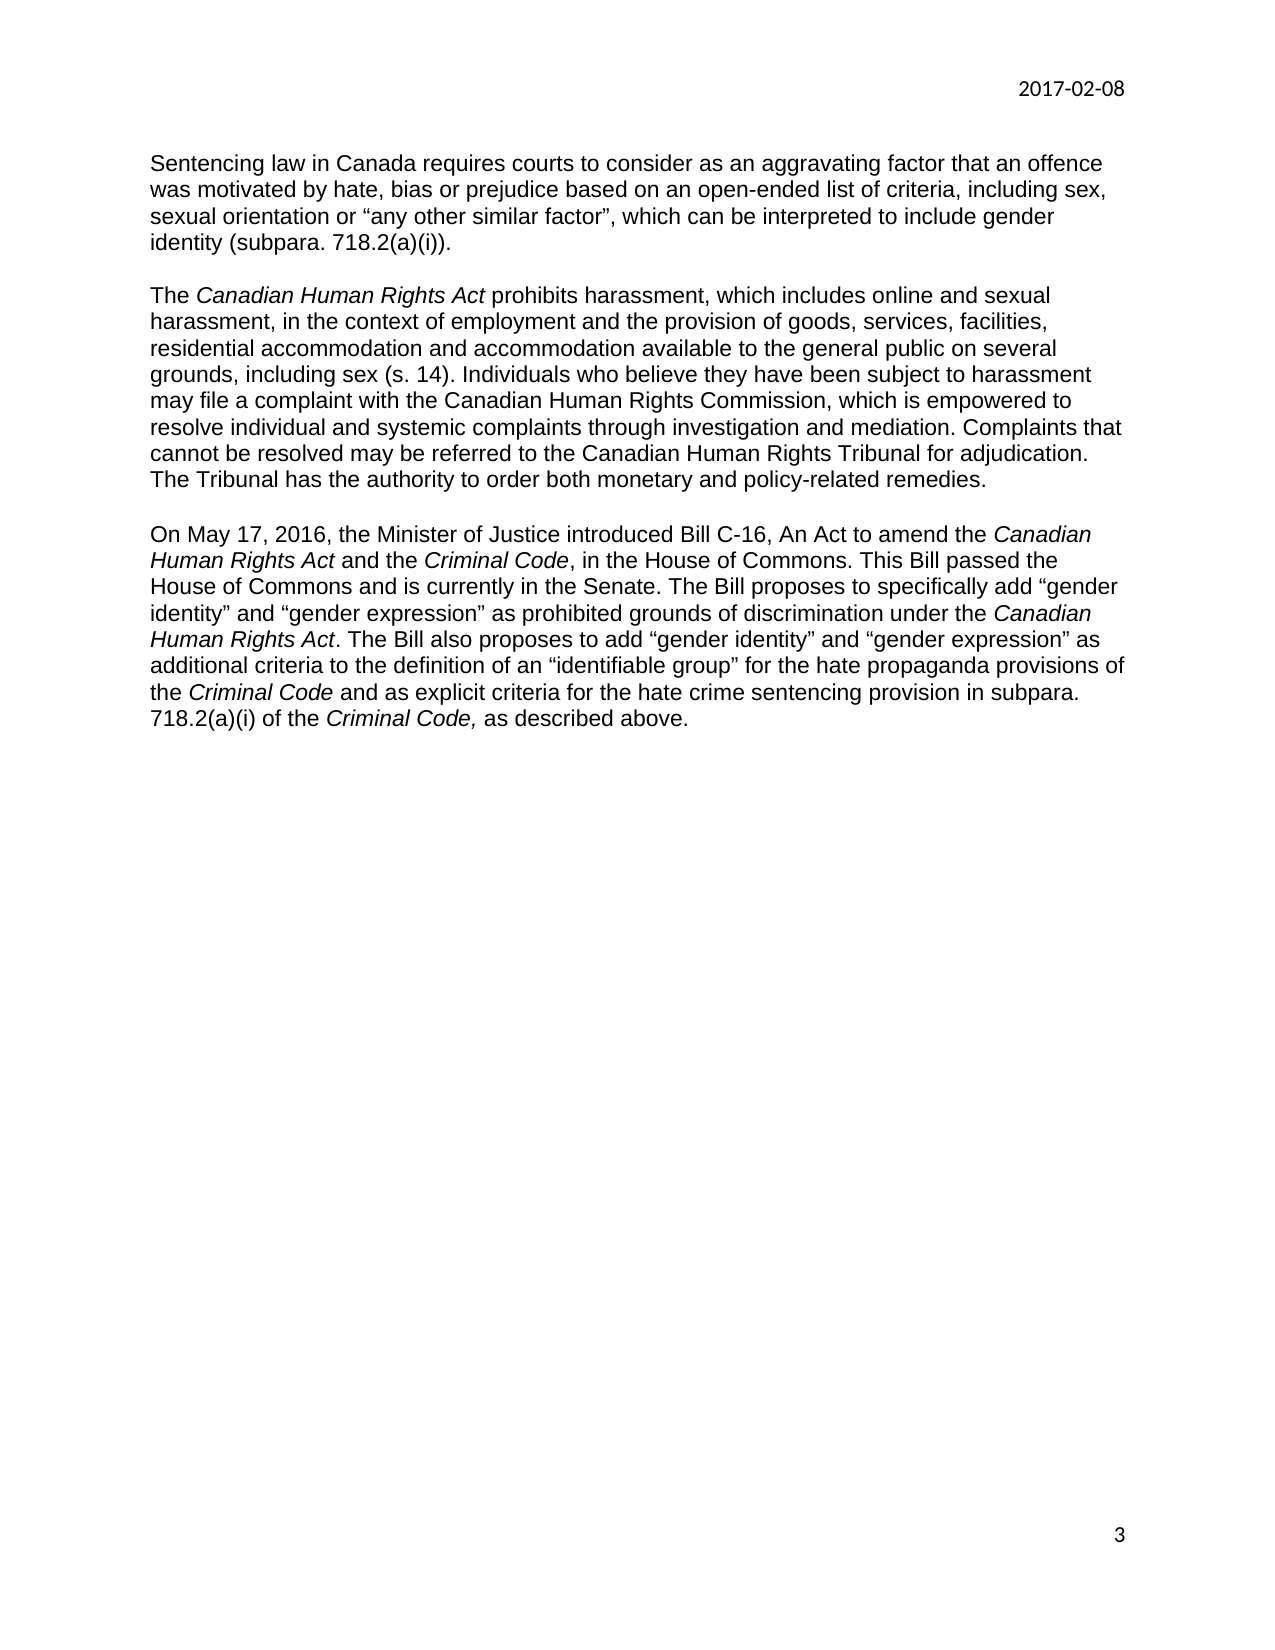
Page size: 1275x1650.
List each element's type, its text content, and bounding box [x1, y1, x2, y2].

text Sentencing law in Canada requires courts to consider as an aggravating factor that an offence was motivated by hate, bias or prejudice based on an open-ended list of criteria, including sex, sexual orientation or “any other similar factor”, which can be interpreted to include gender identity (subpara. 718.2(a)(i)). [150, 150, 1125, 255]
text The Canadian Human Rights Act prohibits harassment, which includes online and sexual harassment, in the context of employment and the provision of goods, services, facilities, residential accommodation and accommodation available to the general public on several grounds, including sex (s. 14). Individuals who believe they have been subject to harassment may file a complaint with the Canadian Human Rights Commission, which is empowered to resolve individual and systemic complaints through investigation and mediation. Complaints that cannot be resolved may be referred to the Canadian Human Rights Tribunal for adjudication. The Tribunal has the authority to order both monetary and policy-related remedies. [150, 282, 1125, 493]
text On May 17, 2016, the Minister of Justice introduced Bill C-16, An Act to amend the Canadian Human Rights Act and the Criminal Code, in the House of Commons. This Bill passed the House of Commons and is currently in the Senate. The Bill proposes to specifically add “gender identity” and “gender expression” as prohibited grounds of discrimination under the Canadian Human Rights Act. The Bill also proposes to add “gender identity” and “gender expression” as additional criteria to the definition of an “identifiable group” for the hate propaganda provisions of the Criminal Code and as explicit criteria for the hate crime sentencing provision in subpara. 718.2(a)(i) of the Criminal Code, as described above. [150, 521, 1125, 731]
